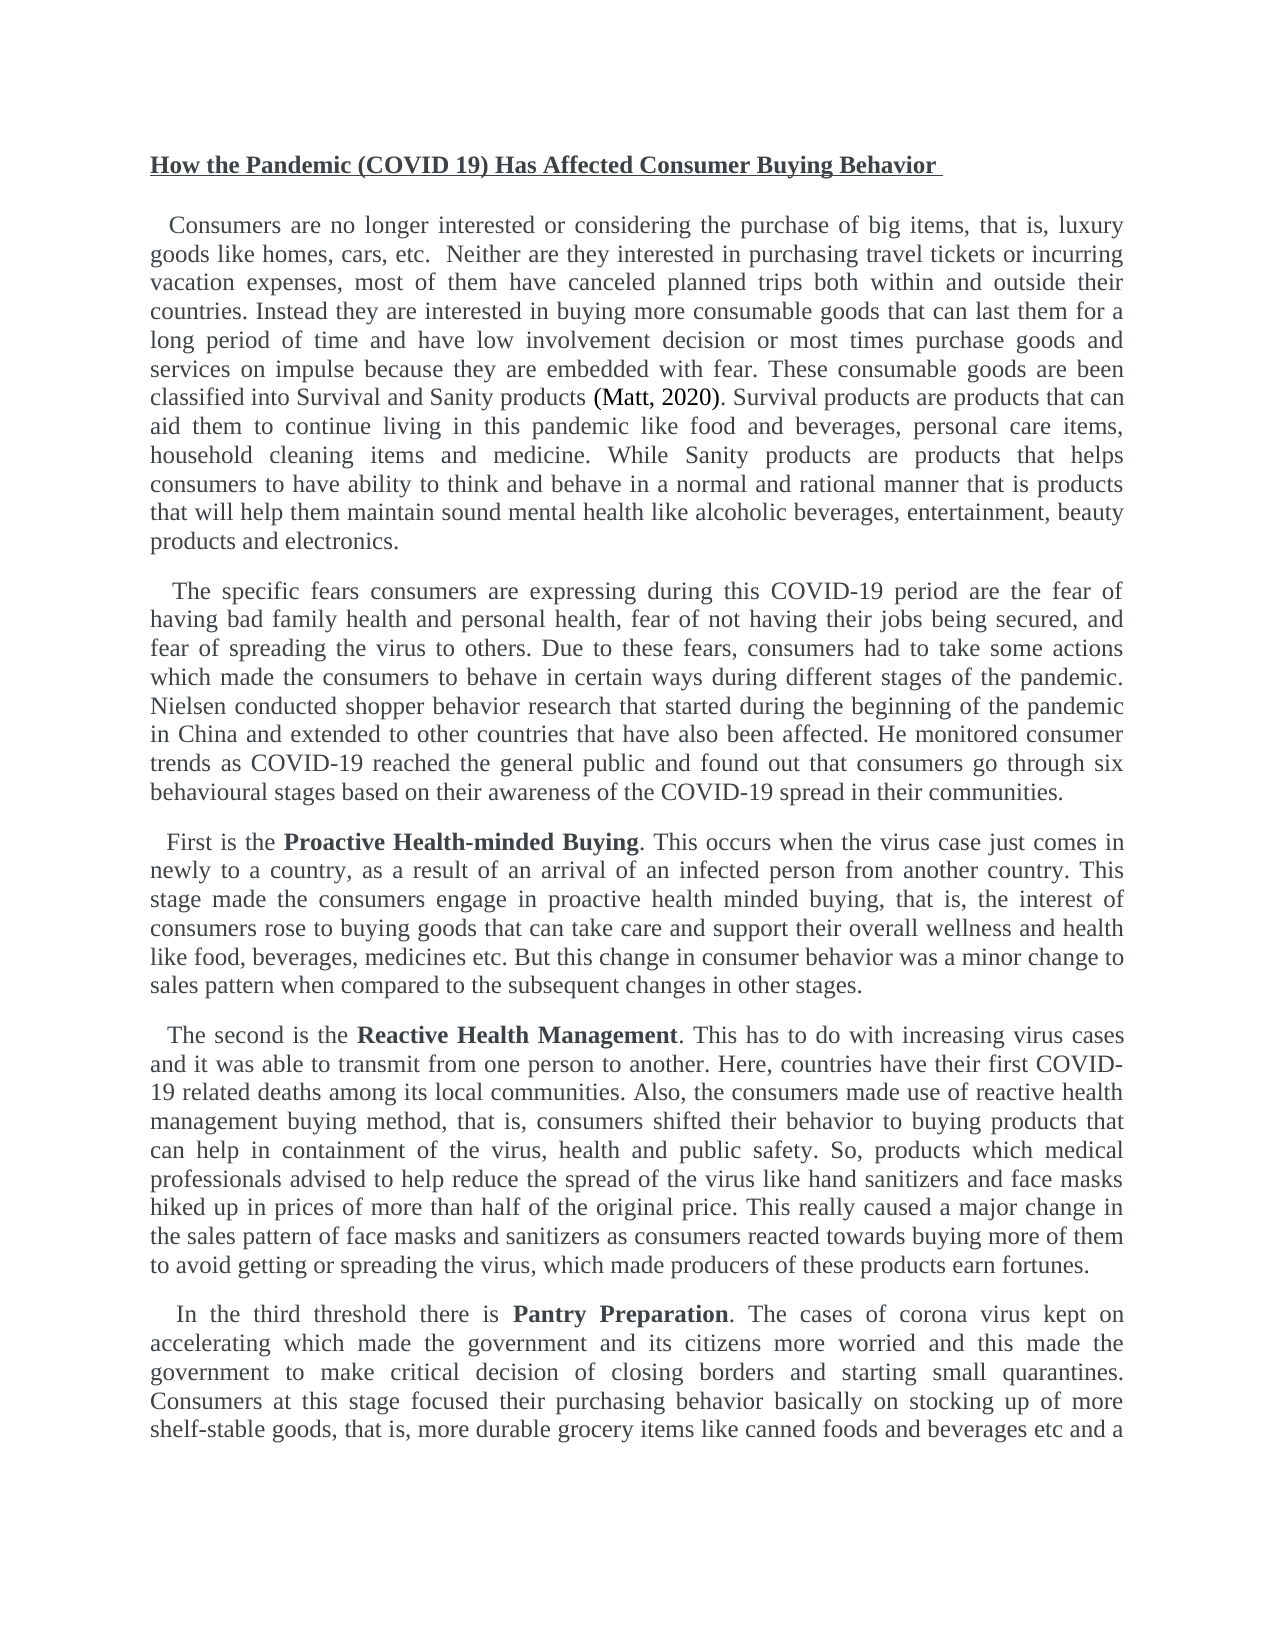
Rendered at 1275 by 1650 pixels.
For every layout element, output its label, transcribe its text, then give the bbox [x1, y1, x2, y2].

text How the Pandemic (COVID 19) Has Affected Consumer Buying Behavior [150, 150, 1125, 179]
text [150, 1299, 1125, 1443]
text The second is the Reactive Health Management. This has to do with increasing virus cases and it was able to transmit from one person to another. Here, countries have their first COVID-19 related deaths among its local communities. Also, the consumers made use of reactive health management buying method, that is, consumers shifted their behavior to buying products that can help in containment of the virus, health and public safety. So, products which medical professionals advised to help reduce the spread of the virus like hand sanitizers and face masks hiked up in prices of more than half of the original price. This really caused a major change in the sales pattern of face masks and sanitizers as consumers reacted towards buying more of them to avoid getting or spreading the virus, which made producers of these products earn fortunes. [150, 1020, 1125, 1279]
text Consumers are no longer interested or considering the purchase of big items, that is, luxury goods like homes, cars, etc. Neither are they interested in purchasing travel tickets or incurring vacation expenses, most of them have canceled planned trips both within and outside their countries. Instead they are interested in buying more consumable goods that can last them for a long period of time and have low involvement decision or most times purchase goods and services on impulse because they are embedded with fear. These consumable goods are been classified into Survival and Sanity products . Survival products are products that can aid them to continue living in this pandemic like food and beverages, personal care items, household cleaning items and medicine. While Sanity products are products that helps consumers to have ability to think and behave in a normal and rational manner that is products that will help them maintain sound mental health like alcoholic beverages, entertainment, beauty products and electronics. [150, 210, 1125, 555]
text First is the Proactive Health-minded Buying. This occurs when the virus case just comes in newly to a country, as a result of an arrival of an infected person from another country. This stage made the consumers engage in proactive health minded buying, that is, the interest of consumers rose to buying goods that can take care and support their overall wellness and health like food, beverages, medicines etc. But this change in consumer behavior was a minor change to sales pattern when compared to the subsequent changes in other stages. [150, 827, 1125, 999]
text The specific fears consumers are expressing during this COVID-19 period are the fear of having bad family health and personal health, fear of not having their jobs being secured, and fear of spreading the virus to others. Due to these fears, consumers had to take some actions which made the consumers to behave in certain ways during different stages of the pandemic. Nielsen conducted shopper behavior research that started during the beginning of the pandemic in China and extended to other countries that have also been affected. He monitored consumer trends as COVID-19 reached the general public and found out that consumers go through six behavioural stages based on their awareness of the COVID-19 spread in their communities. [150, 576, 1125, 806]
